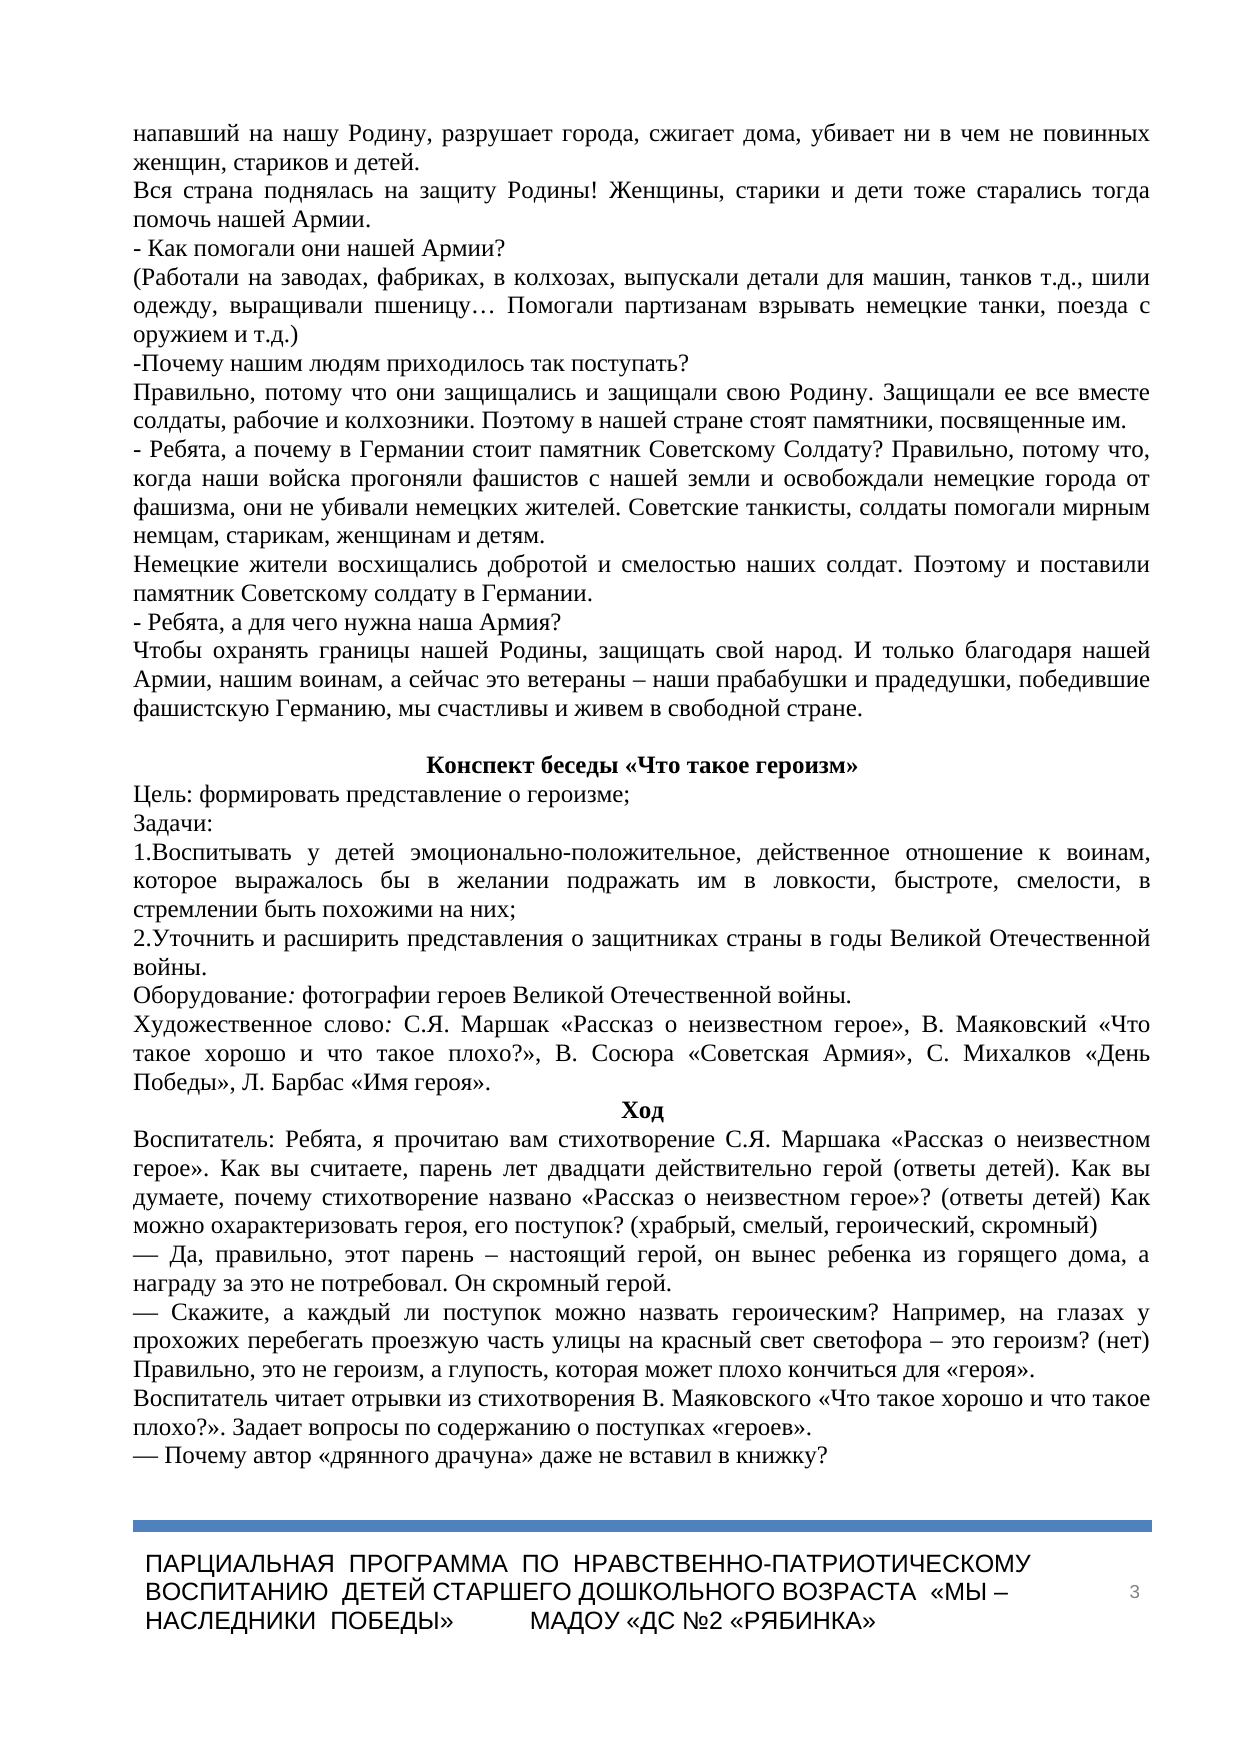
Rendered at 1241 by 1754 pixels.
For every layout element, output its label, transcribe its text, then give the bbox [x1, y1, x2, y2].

text Цель: формировать представление о героизме; [133, 779, 1152, 808]
text Правильно, потому что они защищались и защищали свою Родину. Защищали ее все вместе солдаты, рабочие и колхозники. Поэтому в нашей стране стоят памятники, посвященные им. [133, 377, 1152, 434]
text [133, 118, 1152, 176]
text - Ребята, а для чего нужна наша Армия? [133, 607, 1152, 636]
text Конспект беседы «Что такое героизм» [133, 751, 1152, 779]
text Вся страна поднялась на защиту Родины! Женщины, старики и дети тоже старались тогда помочь нашей Армии. [133, 176, 1152, 233]
text — Почему автор «дрянного драчуна» даже не вставил в книжку? [133, 1441, 1152, 1469]
text Ход [133, 1096, 1152, 1124]
text - Ребята, а почему в Германии стоит памятник Советскому Солдату? Правильно, потому что, когда наши войска прогоняли фашистов с нашей земли и освобождали немецкие города от фашизма, они не убивали немецких жителей. Советские танкисты, солдаты помогали мирным немцам, старикам, женщинам и детям. [133, 434, 1152, 549]
text Художественное слово: С.Я. Маршак «Рассказ о неизвестном герое», В. Маяковский «Что такое хорошо и что такое плохо?», В. Сосюра «Советская Армия», С. Михалков «День Победы», Л. Барбас «Имя героя». [133, 1009, 1152, 1096]
text Задачи: [133, 808, 1152, 837]
text -Почему нашим людям приходилось так поступать? [133, 348, 1152, 377]
text (Работали на заводах, фабриках, в колхозах, выпускали детали для машин, танков т.д., шили одежду, выращивали пшеницу… Помогали партизанам взрывать немецкие танки, поезда с оружием и т.д.) [133, 262, 1152, 348]
text 2.Уточнить и расширить представления о защитниках страны в годы Великой Отечественной войны. [133, 923, 1152, 981]
text Воспитатель читает отрывки из стихотворения В. Маяковского «Что такое хорошо и что такое плохо?». Задает вопросы по содержанию о поступках «героев». [133, 1383, 1152, 1441]
text - Как помогали они нашей Армии? [133, 233, 1152, 262]
text — Да, правильно, этот парень – настоящий герой, он вынес ребенка из горящего дома, а награду за это не потребовал. Он скромный герой. [133, 1239, 1152, 1297]
text — Скажите, а каждый ли поступок можно назвать героическим? Например, на глазах у прохожих перебегать проезжую часть улицы на красный свет светофора – это героизм? (нет) Правильно, это не героизм, а глупость, которая может плохо кончиться для «героя». [133, 1297, 1152, 1383]
text Немецкие жители восхищались добротой и смелостью наших солдат. Поэтому и поставили памятник Советскому солдату в Германии. [133, 549, 1152, 607]
text Чтобы охранять границы нашей Родины, защищать свой народ. И только благодаря нашей Армии, нашим воинам, а сейчас это ветераны – наши прабабушки и прадедушки, победившие фашистскую Германию, мы счастливы и живем в свободной стране. [133, 636, 1152, 722]
text Оборудование: фотографии героев Великой Отечественной войны. [133, 981, 1152, 1009]
text 1.Воспитывать у детей эмоционально-положительное, действенное отношение к воинам, которое выражалось бы в желании подражать им в ловкости, быстроте, смелости, в стремлении быть похожими на них; [133, 837, 1152, 923]
text Воспитатель: Ребята, я прочитаю вам стихотворение С.Я. Маршака «Рассказ о неизвестном герое». Как вы считаете, парень лет двадцати действительно герой (ответы детей). Как вы думаете, почему стихотворение названо «Рассказ о неизвестном герое»? (ответы детей) Как можно охарактеризовать героя, его поступок? (храбрый, смелый, героический, скромный) [133, 1124, 1152, 1239]
